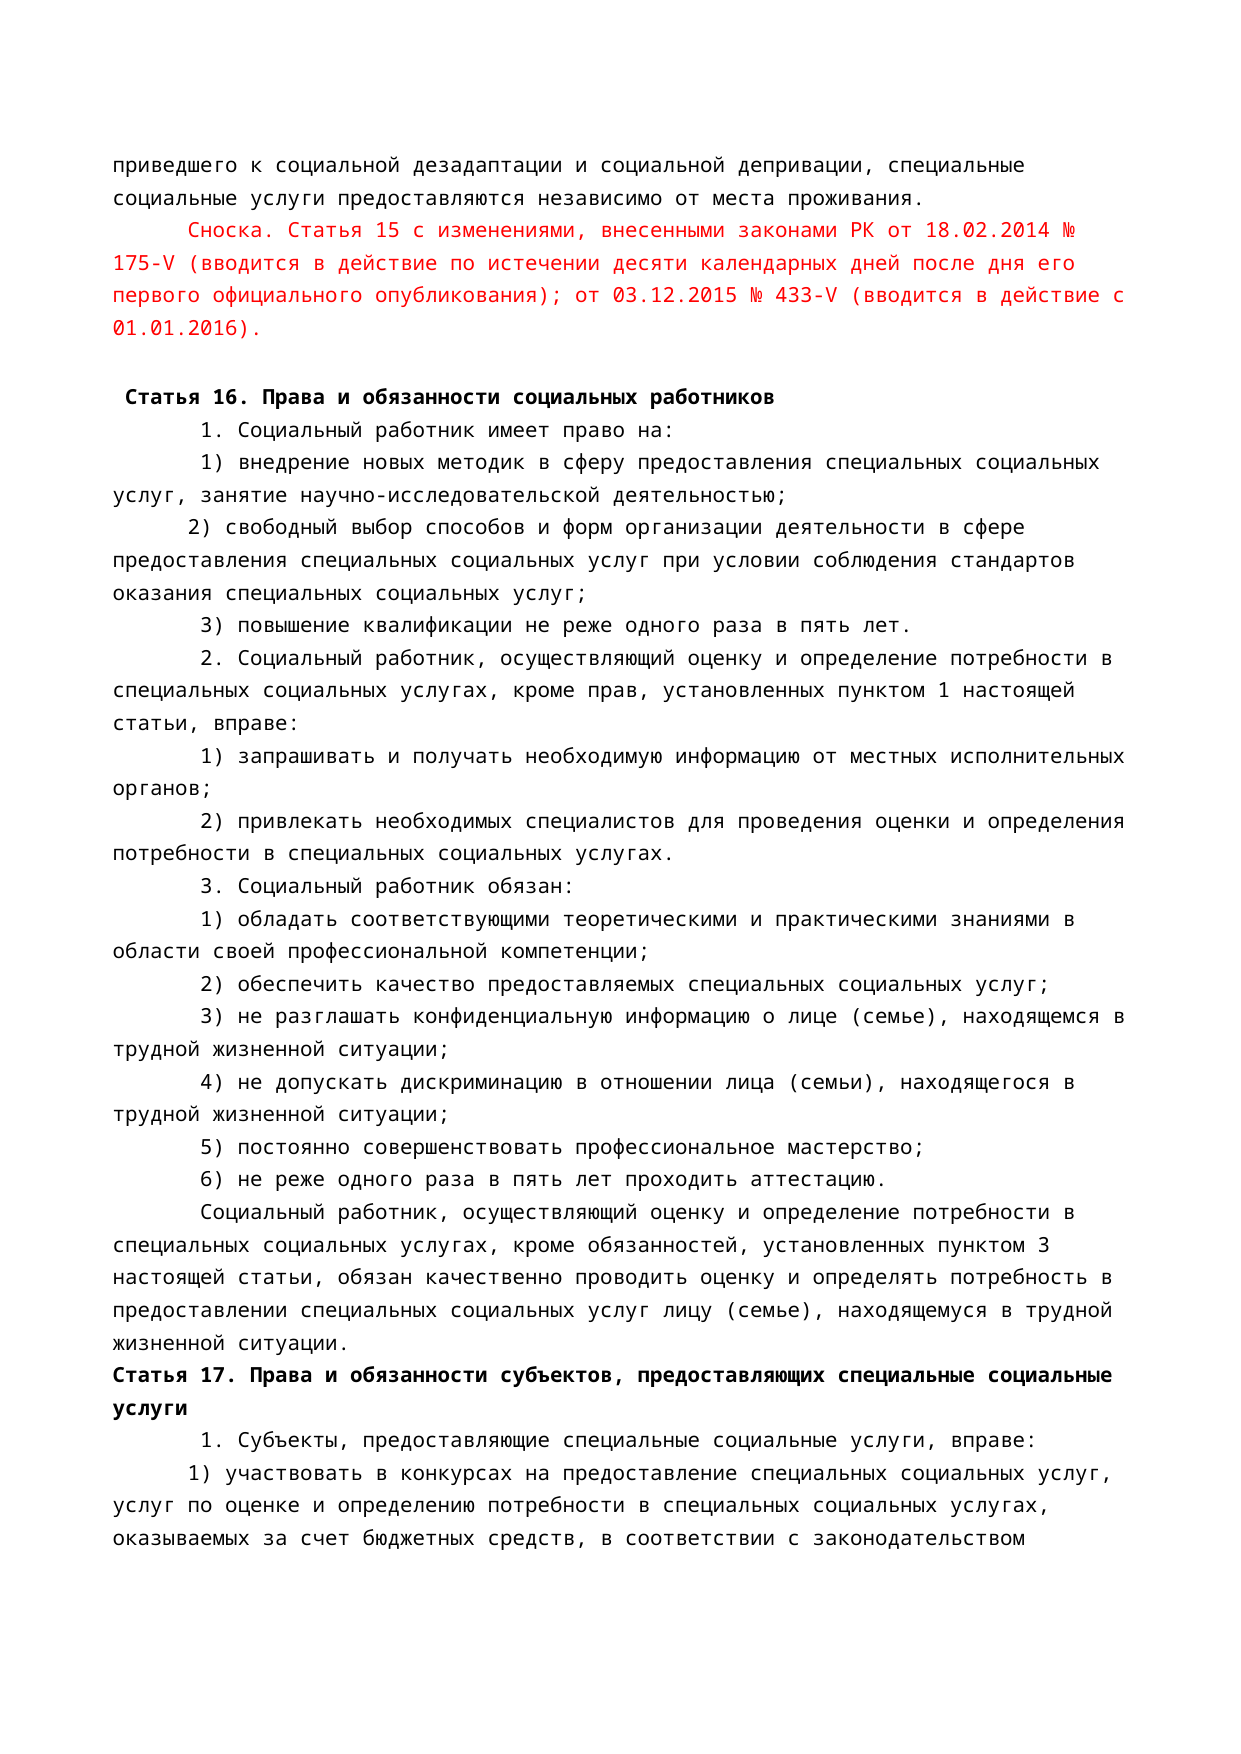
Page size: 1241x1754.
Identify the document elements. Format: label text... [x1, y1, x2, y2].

text 3. Социальный работник обязан: [112, 871, 1128, 899]
text 1) запрашивать и получать необходимую информацию от местных исполнительных органов; [112, 741, 1128, 802]
text 6) не реже одного раза в пять лет проходить аттестацию. [112, 1164, 1128, 1193]
text 1. Социальный работник имеет право на: [112, 415, 1128, 443]
text 2. Социальный работник, осуществляющий оценку и определение потребности в специальных социальных услугах, кроме прав, установленных пунктом 1 настоящей статьи, вправе: [112, 643, 1128, 737]
text 1) внедрение новых методик в сферу предоставления специальных социальных услуг, занятие научно-исследовательской деятельностью; [112, 447, 1128, 508]
text 2) обеспечить качество предоставляемых специальных социальных услуг; [112, 969, 1128, 997]
text 5) постоянно совершенствовать профессиональное мастерство; [112, 1132, 1128, 1160]
text 4) не допускать дискриминацию в отношении лица (семьи), находящегося в трудной жизненной ситуации; [112, 1067, 1128, 1128]
text 2) привлекать необходимых специалистов для проведения оценки и определения потребности в специальных социальных услугах. [112, 806, 1128, 867]
text 3) не разглашать конфиденциальную информацию о лице (семье), находящемся в трудной жизненной ситуации; [112, 1002, 1128, 1063]
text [112, 150, 1128, 211]
text Статья 16. Права и обязанности социальных работников [112, 382, 1128, 411]
text 1) обладать соответствующими теоретическими и практическими знаниями в области своей профессиональной компетенции; [112, 904, 1128, 965]
text Сноска. Статья 15 с изменениями, внесенными законами РК от 18.02.2014 № 175-V (вводится в действие по истечении десяти календарных дней после дня его первого официального опубликования); от 03.12.2015 № 433-V (вводится в действие с 01.01.2016). [112, 215, 1128, 377]
text 1. Субъекты, предоставляющие специальные социальные услуги, вправе: [112, 1425, 1128, 1454]
text Статья 17. Права и обязанности субъектов, предоставляющих специальные социальные услуги [112, 1360, 1128, 1421]
text Социальный работник, осуществляющий оценку и определение потребности в специальных социальных услугах, кроме обязанностей, установленных пунктом 3 настоящей статьи, обязан качественно проводить оценку и определять потребность в предоставлении специальных социальных услуг лицу (семье), находящемуся в трудной жизненной ситуации. [112, 1197, 1128, 1356]
text 3) повышение квалификации не реже одного раза в пять лет. [112, 610, 1128, 639]
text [112, 1458, 1128, 1552]
text 2) свободный выбор способов и форм организации деятельности в сфере предоставления специальных социальных услуг при условии соблюдения стандартов оказания специальных социальных услуг; [112, 512, 1128, 606]
